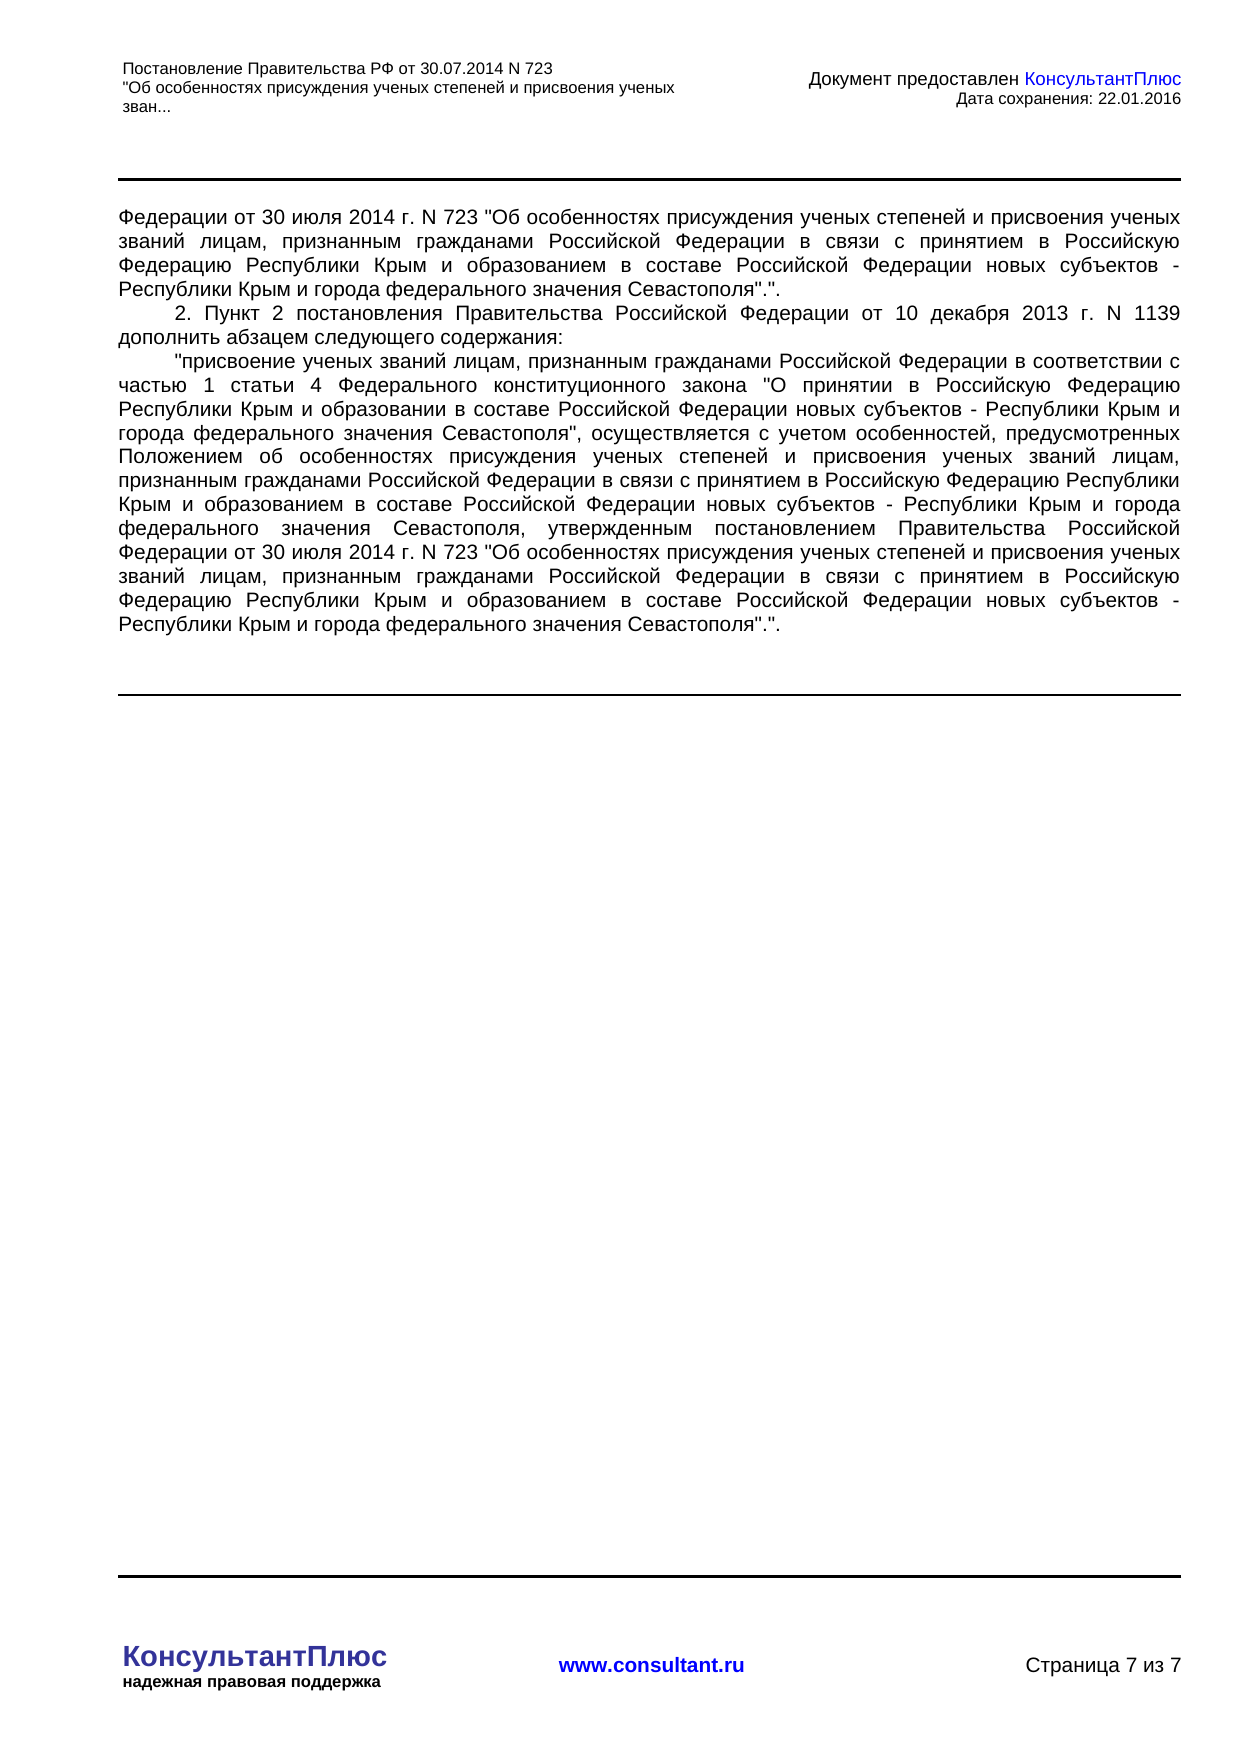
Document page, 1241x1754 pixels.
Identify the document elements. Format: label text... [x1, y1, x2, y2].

text "присвоение ученых званий лицам, признанным гражданами Российской Федерации в соответствии с частью 1 статьи 4 Федерального конституционного закона "О принятии в Российскую Федерацию Республики Крым и образовании в составе Российской Федерации новых субъектов - Республики Крым и города федерального значения Севастополя", осуществляется с учетом особенностей, предусмотренных Положением об особенностях присуждения ученых степеней и присвоения ученых званий лицам, признанным гражданами Российской Федерации в связи с принятием в Российскую Федерацию Республики Крым и образованием в составе Российской Федерации новых субъектов - Республики Крым и города федерального значения Севастополя, утвержденным постановлением Правительства Российской Федерации от 30 июля 2014 г. N 723 "Об особенностях присуждения ученых степеней и присвоения ученых званий лицам, признанным гражданами Российской Федерации в связи с принятием в Российскую Федерацию Республики Крым и образованием в составе Российской Федерации новых субъектов - Республики Крым и города федерального значения Севастополя".". [118, 348, 1181, 636]
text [118, 205, 1181, 301]
text 2. Пункт 2 постановления Правительства Российской Федерации от 10 декабря 2013 г. N 1139 дополнить абзацем следующего содержания: [118, 301, 1181, 348]
